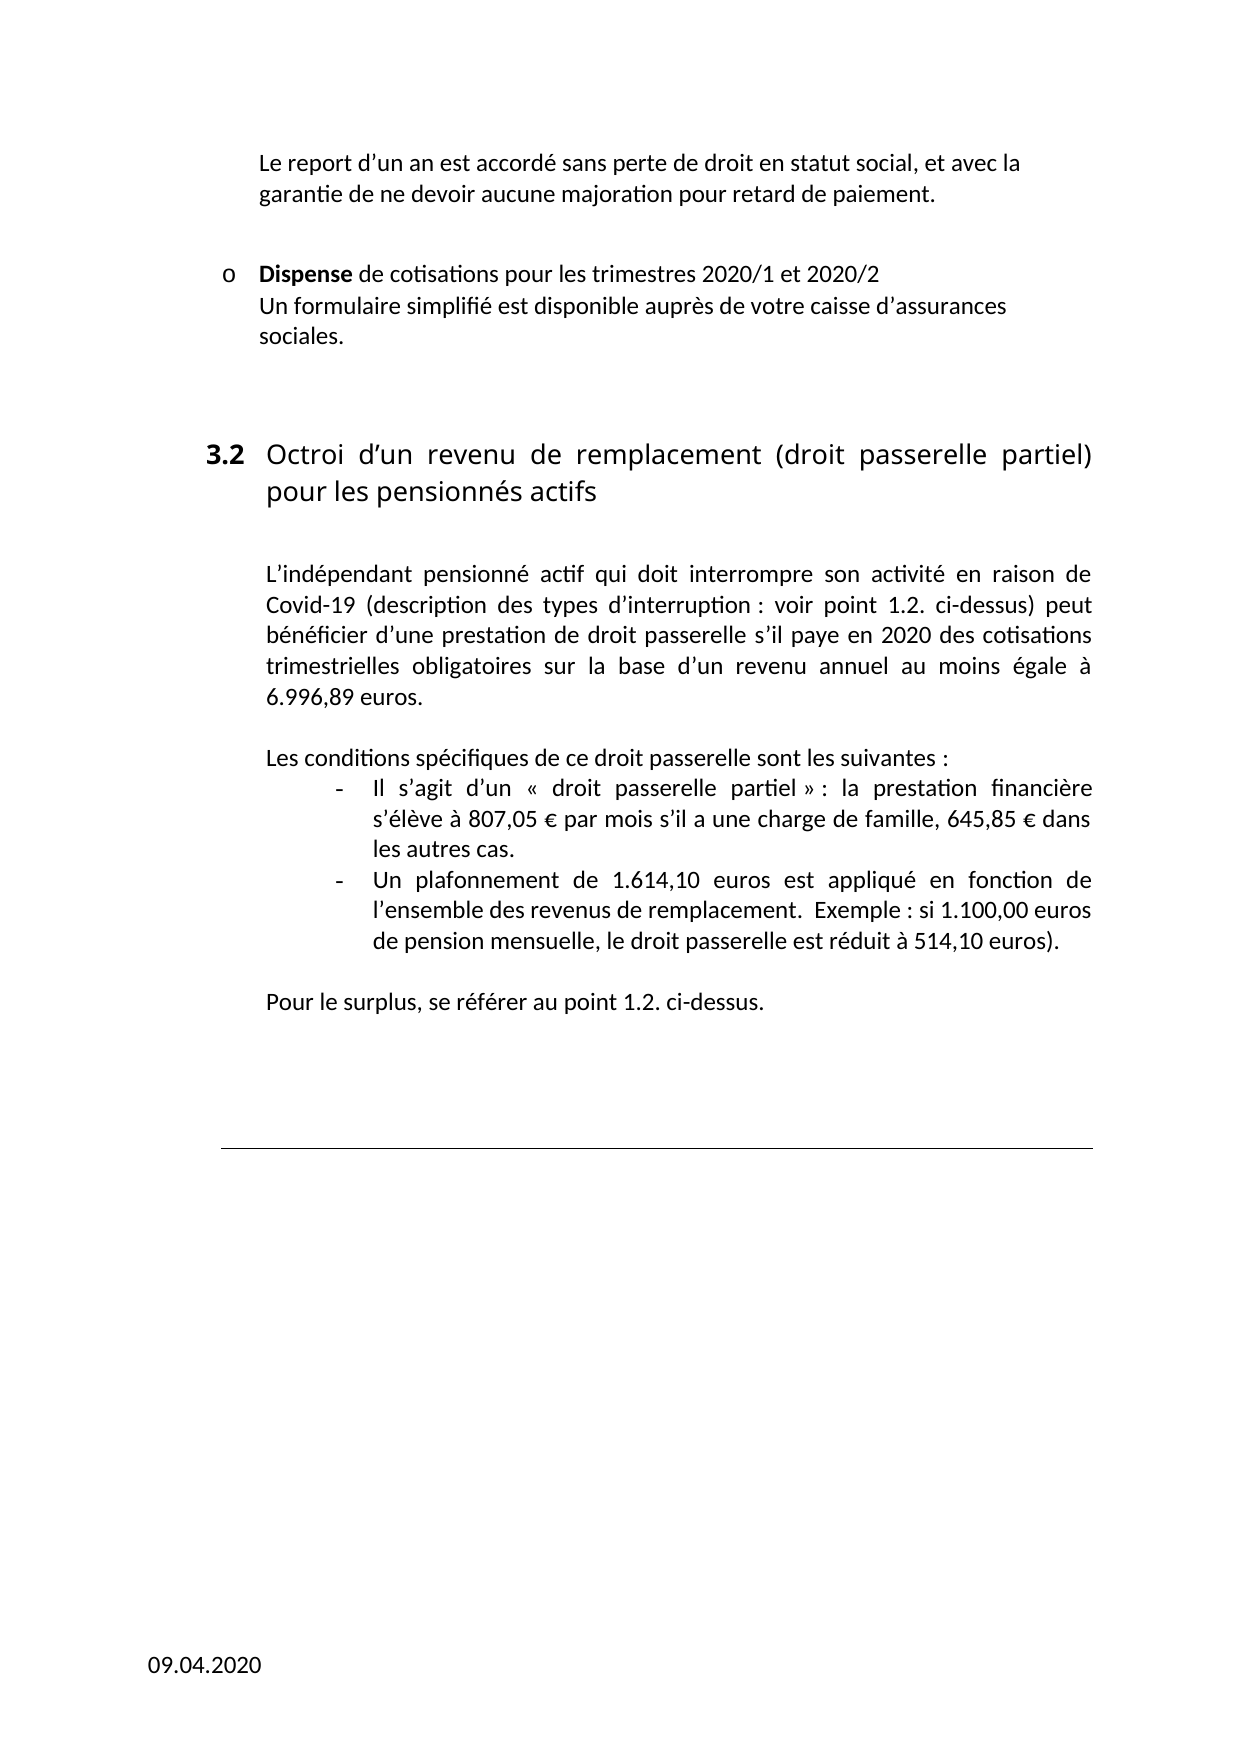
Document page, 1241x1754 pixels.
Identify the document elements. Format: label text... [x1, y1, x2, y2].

text L’indépendant pensionné actif qui doit interrompre son activité en raison de Covid-19 (description des types d’interruption : voir point 1.2. ci-dessus) peut bénéficier d’une prestation de droit passerelle s’il paye en 2020 des cotisations trimestrielles obligatoires sur la base d’un revenu annuel au moins égale à 6.996,89 euros. [266, 559, 1093, 711]
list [221, 148, 1093, 209]
list Dispense de cotisations pour les trimestres 2020/1 et 2020/2 Un formulaire simplifié est disponible auprès de votre caisse d’assurances sociales. [221, 258, 1093, 351]
text Pour le surplus, se référer au point 1.2. ci-dessus. [266, 986, 1093, 1016]
list Un plafonnement de 1.614,10 euros est appliqué en fonction de l’ensemble des revenus de remplacement. Exemple : si 1.100,00 euros de pension mensuelle, le droit passerelle est réduit à 514,10 euros). [335, 864, 1093, 955]
list Il s’agit d’un « droit passerelle partiel » : la prestation financière s’élève à 807,05 € par mois s’il a une charge de famille, 645,85 € dans les autres cas. [335, 772, 1093, 864]
subtitle Octroi d’un revenu de remplacement (droit passerelle partiel) pour les pensionnés actifs [206, 435, 1093, 509]
text Les conditions spécifiques de ce droit passerelle sont les suivantes : [266, 742, 1093, 772]
